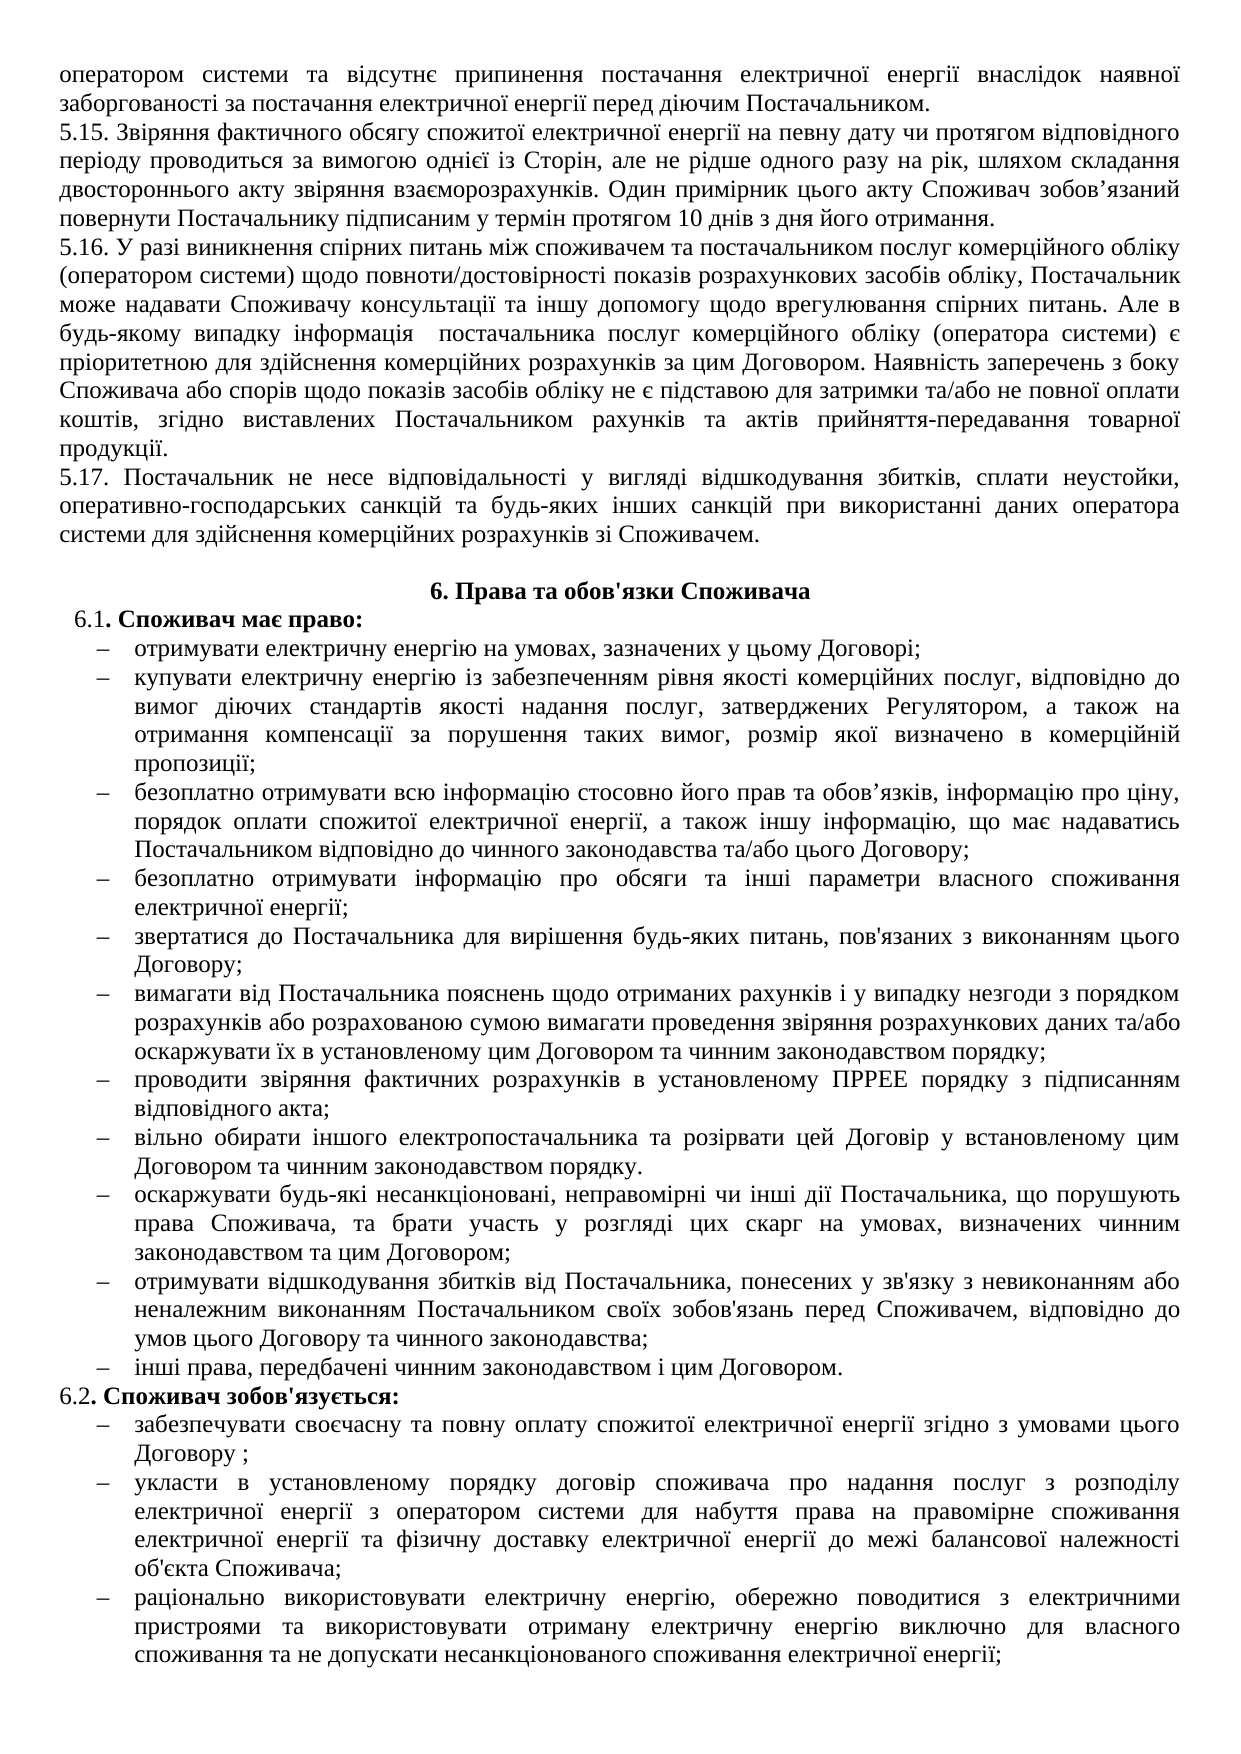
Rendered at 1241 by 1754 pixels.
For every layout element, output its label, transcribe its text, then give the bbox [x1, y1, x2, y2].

list вимагати від Постачальника пояснень щодо отриманих рахунків і у випадку незгоди з порядком розрахунків або розрахованою сумою вимагати проведення звіряння розрахункових даних та/або оскаржувати їх в установленому цим Договором та чинним законодавством порядку; [97, 978, 1181, 1064]
list оскаржувати будь-які несанкціоновані, неправомірні чи інші дії Постачальника, що порушують права Споживача, та брати участь у розгляді цих скарг на умовах, визначених чинним законодавством та цим Договором; [97, 1179, 1181, 1266]
text 5.15. Звіряння фактичного обсягу спожитої електричної енергії на певну дату чи протягом відповідного періоду проводиться за вимогою однієї із Сторін, але не рідше одного разу на рік, шляхом складання двостороннього акту звіряння взаєморозрахунків. Один примірник цього акту Споживач зобов’язаний повернути Постачальнику підписаним у термін протягом 10 днів з дня його отримання. [59, 117, 1181, 232]
list інші права, передбачені чинним законодавством і цим Договором. [97, 1352, 1181, 1381]
list отримувати відшкодування збитків від Постачальника, понесених у зв'язку з невиконанням або неналежним виконанням Постачальником своїх зобов'язань перед Споживачем, відповідно до умов цього Договору та чинного законодавства; [97, 1266, 1181, 1352]
text 5.17. Постачальник не несе відповідальності у вигляді відшкодування збитків, сплати неустойки, оперативно-господарських санкцій та будь-яких інших санкцій при використанні даних оператора системи для здійснення комерційних розрахунків зі Споживачем. [59, 462, 1181, 548]
text 6. Права та обов'язки Споживача [59, 576, 1181, 604]
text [59, 59, 1181, 117]
list вільно обирати іншого електропостачальника та розірвати цей Договір у встановленому цим Договором та чинним законодавством порядку. [97, 1122, 1181, 1179]
text 6.2. Споживач зобов'язується: [59, 1381, 1181, 1409]
list забезпечувати своєчасну та повну оплату спожитої електричної енергії згідно з умовами цього Договору ; [97, 1409, 1181, 1467]
text 5.16. У разі виникнення спірних питань між споживачем та постачальником послуг комерційного обліку (оператором системи) щодо повноти/достовірності показів розрахункових засобів обліку, Постачальник може надавати Споживачу консультації та іншу допомогу щодо врегулювання спірних питань. Але в будь-якому випадку інформація постачальника послуг комерційного обліку (оператора системи) є пріоритетною для здійснення комерційних розрахунків за цим Договором. Наявність заперечень з боку Споживача або спорів щодо показів засобів обліку не є підставою для затримки та/або не повної оплати коштів, згідно виставлених Постачальником рахунків та актів прийняття-передавання товарної продукції. [59, 232, 1181, 462]
list купувати електричну енергію із забезпеченням рівня якості комерційних послуг, відповідно до вимог діючих стандартів якості надання послуг, затверджених Регулятором, а також на отримання компенсації за порушення таких вимог, розмір якої визначено в комерційній пропозиції; [97, 662, 1181, 777]
list безоплатно отримувати всю інформацію стосовно його прав та обов’язків, інформацію про ціну, порядок оплати спожитої електричної енергії, а також іншу інформацію, що має надаватись Постачальником відповідно до чинного законодавства та/або цього Договору; [97, 777, 1181, 863]
list проводити звіряння фактичних розрахунків в установленому ПРРЕЕ порядку з підписанням відповідного акта; [97, 1064, 1181, 1122]
list звертатися до Постачальника для вирішення будь-яких питань, пов'язаних з виконанням цього Договору; [97, 921, 1181, 978]
text 6.1. Споживач має право: [59, 604, 1181, 633]
list раціонально використовувати електричну енергію, обережно поводитися з електричними пристроями та використовувати отриману електричну енергію виключно для власного споживання та не допускати несанкціонованого споживання електричної енергії; [97, 1582, 1181, 1668]
list безоплатно отримувати інформацію про обсяги та інші параметри власного споживання електричної енергії; [97, 863, 1181, 921]
list отримувати електричну енергію на умовах, зазначених у цьому Договорі; [97, 633, 1181, 662]
list укласти в установленому порядку договір споживача про надання послуг з розподілу електричної енергії з оператором системи для набуття права на правомірне споживання електричної енергії та фізичну доставку електричної енергії до межі балансової належності об'єкта Споживача; [97, 1467, 1181, 1582]
